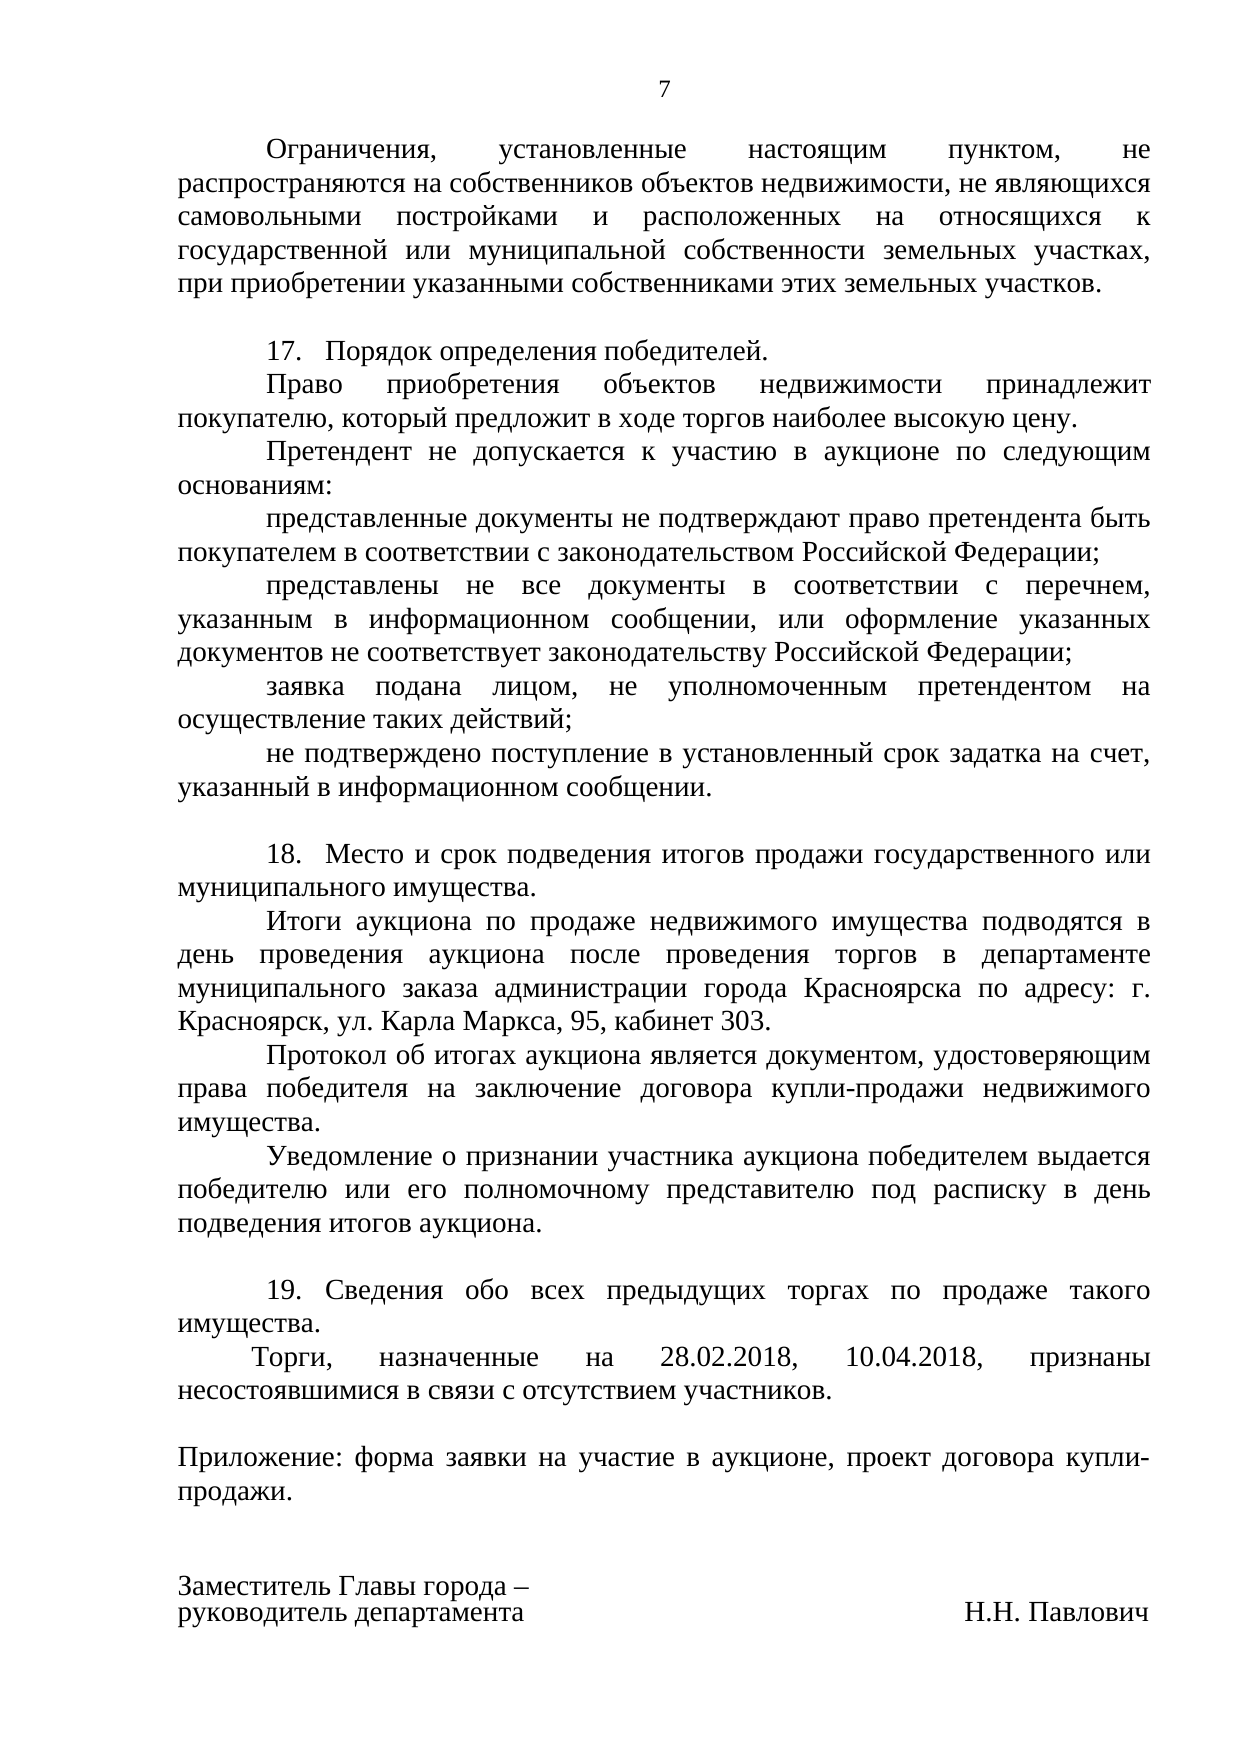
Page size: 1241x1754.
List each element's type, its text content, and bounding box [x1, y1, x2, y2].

text представлены не все документы в соответствии с перечнем, указанным в информационном сообщении, или оформление указанных документов не соответствует законодательству Российской Федерации; [177, 567, 1152, 668]
text заявка подана лицом, не уполномоченным претендентом на осуществление таких действий; [177, 668, 1152, 735]
list Порядок определения победителей. [177, 333, 1152, 366]
text Право приобретения объектов недвижимости принадлежит покупателю, который предложит в ходе торгов наиболее высокую цену. [177, 366, 1152, 433]
text Ограничения, установленные настоящим пунктом, не распространяются на собственников объектов недвижимости, не являющихся самовольными постройками и расположенных на относящихся к государственной или муниципальной собственности земельных участках, при приобретении указанными собственниками этих земельных участков. [177, 131, 1152, 299]
text представленные документы не подтверждают право претендента быть покупателем в соответствии с законодательством Российской Федерации; [177, 500, 1152, 567]
text Протокол об итогах аукциона является документом, удостоверяющим права победителя на заключение договора купли-продажи недвижимого имущества. [177, 1037, 1152, 1138]
text Итоги аукциона по продаже недвижимого имущества подводятся в день проведения аукциона после проведения торгов в департаменте муниципального заказа администрации города Красноярска по адресу: г. Красноярск, ул. Карла Маркса, 95, кабинет 303. [177, 903, 1152, 1037]
list Место и срок подведения итогов продажи государственного или муниципального имущества. [177, 836, 1152, 903]
text не подтверждено поступление в установленный срок задатка на счет, указанный в информационном сообщении. [177, 735, 1152, 802]
text Заместитель Главы города – [177, 1574, 1152, 1600]
text руководитель департамента Н.Н. Павлович [177, 1600, 1152, 1627]
text Уведомление о признании участника аукциона победителем выдается победителю или его полномочному представителю под расписку в день подведения итогов аукциона. [177, 1138, 1152, 1238]
list Сведения обо всех предыдущих торгах по продаже такого имущества. [177, 1272, 1152, 1339]
text Претендент не допускается к участию в аукционе по следующим основаниям: [177, 433, 1152, 500]
text Приложение: форма заявки на участие в аукционе, проект договора купли-продажи. [177, 1439, 1152, 1507]
text Торги, назначенные на 28.02.2018, 10.04.2018, признаны несостоявшимися в связи с отсутствием участников. [177, 1339, 1152, 1406]
